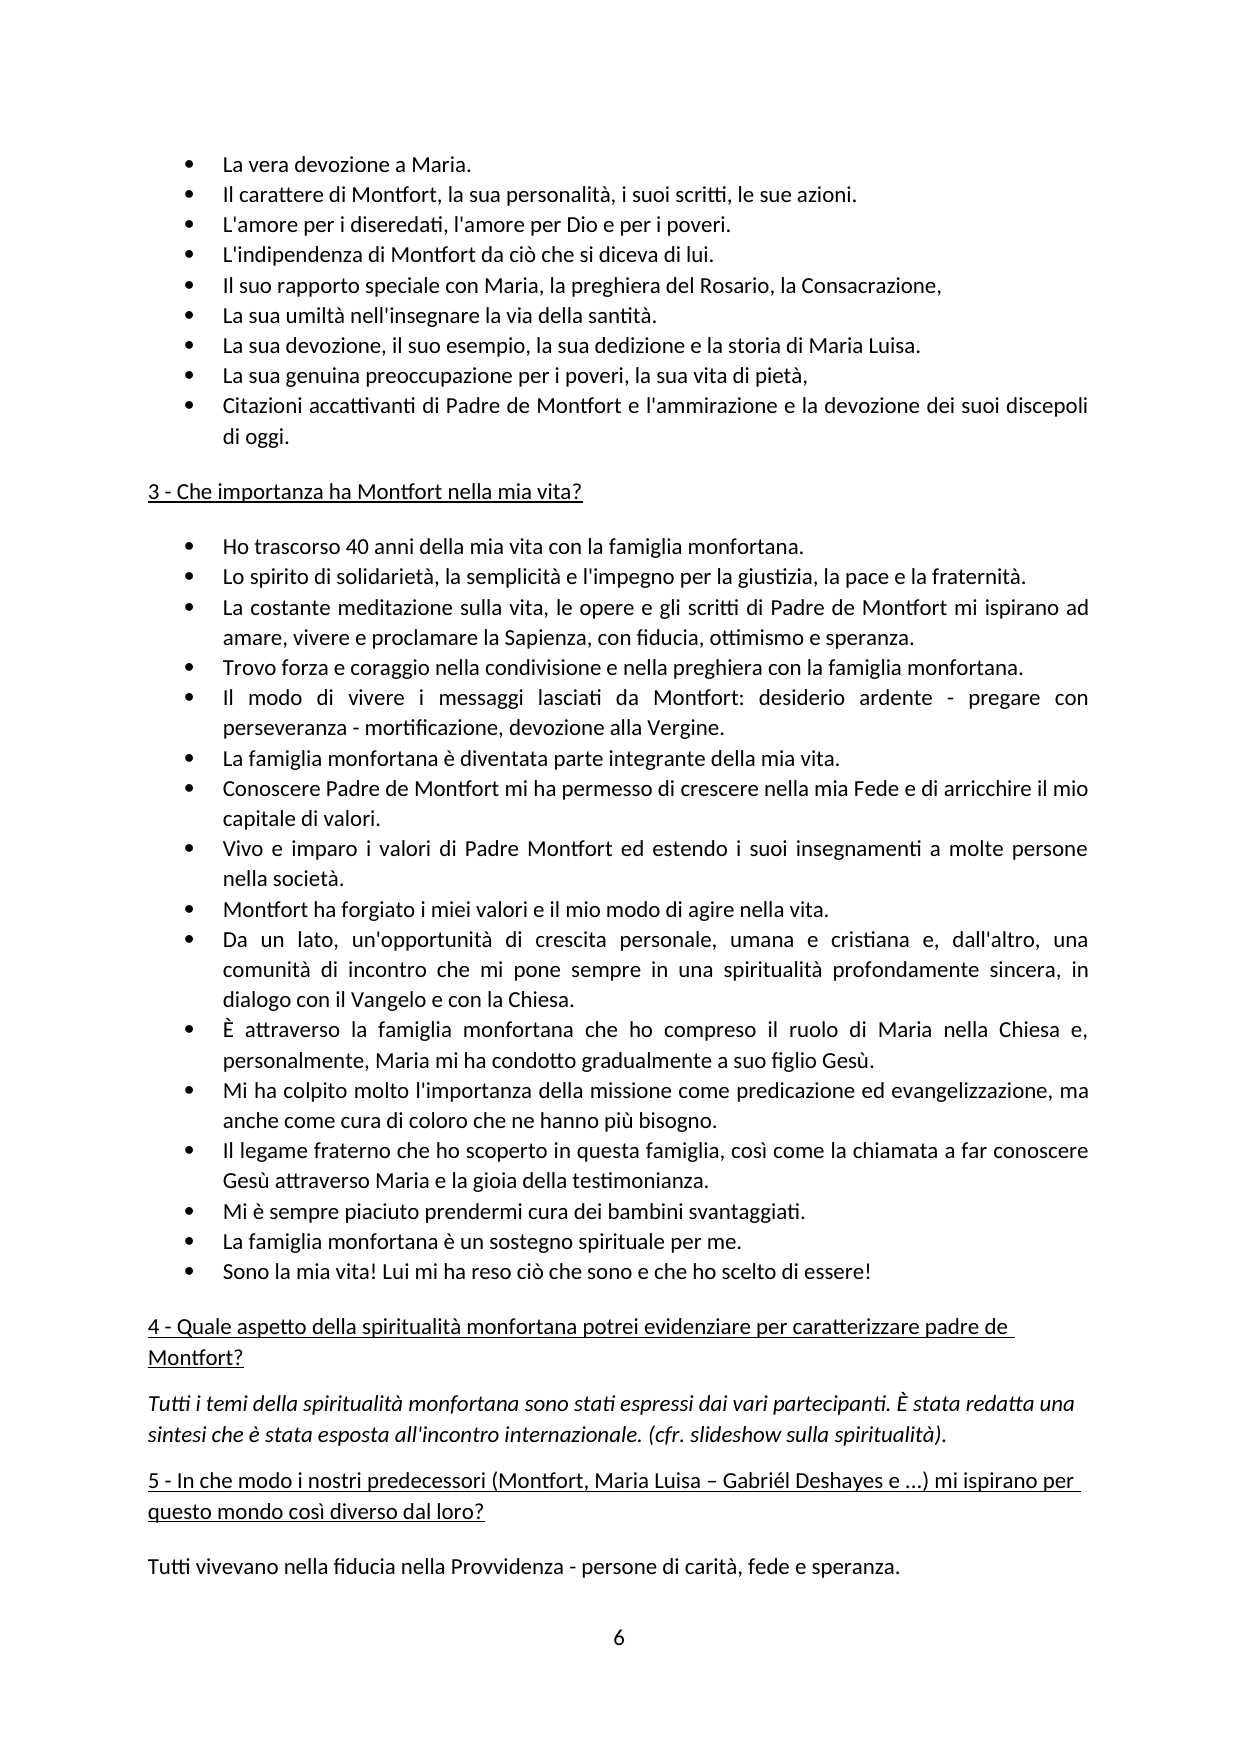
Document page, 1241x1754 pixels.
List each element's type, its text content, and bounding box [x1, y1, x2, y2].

text 3 - Che importanza ha Montfort nella mia vita? [148, 477, 1090, 505]
list Da un lato, un'opportunità di crescita personale, umana e cristiana e, dall'altro, una comunità di incontro che mi pone sempre in una spiritualità profondamente sincera, in dialogo con il Vangelo e con la Chiesa. [185, 925, 1090, 1013]
text Tutti vivevano nella fiducia nella Provvidenza - persone di carità, fede e speranza. [148, 1552, 1090, 1580]
list Mi è sempre piaciuto prendermi cura dei bambini svantaggiati. [185, 1197, 1090, 1225]
list È attraverso la famiglia monfortana che ho compreso il ruolo di Maria nella Chiesa e, personalmente, Maria mi ha condotto gradualmente a suo figlio Gesù. [185, 1016, 1090, 1074]
text 5 - In che modo i nostri predecessori (Montfort, Maria Luisa – Gabriél Deshayes e ...) mi ispirano per questo mondo così diverso dal loro? [148, 1467, 1090, 1525]
text Tutti i temi della spiritualità monfortana sono stati espressi dai vari partecipanti. È stata redatta una sintesi che è stata esposta all'incontro internazionale. (cfr. slideshow sulla spiritualità). [148, 1389, 1090, 1448]
list La famiglia monfortana è diventata parte integrante della mia vita. [185, 744, 1090, 772]
list La sua genuina preoccupazione per i poveri, la sua vita di pietà, [185, 361, 1090, 389]
list La famiglia monfortana è un sostegno spirituale per me. [185, 1227, 1090, 1255]
list Lo spirito di solidarietà, la semplicità e l'impegno per la giustizia, la pace e la fraternità. [185, 562, 1090, 591]
list La vera devozione a Maria. [185, 150, 1090, 178]
list Mi ha colpito molto l'importanza della missione come predicazione ed evangelizzazione, ma anche come cura di coloro che ne hanno più bisogno. [185, 1076, 1090, 1134]
list Il suo rapporto speciale con Maria, la preghiera del Rosario, la Consacrazione, [185, 271, 1090, 299]
list Conoscere Padre de Montfort mi ha permesso di crescere nella mia Fede e di arricchire il mio capitale di valori. [185, 774, 1090, 832]
list Sono la mia vita! Lui mi ha reso ciò che sono e che ho scelto di essere! [185, 1257, 1090, 1285]
list La sua umiltà nell'insegnare la via della santità. [185, 301, 1090, 329]
list Il modo di vivere i messaggi lasciati da Montfort: desiderio ardente - pregare con perseveranza - mortificazione, devozione alla Vergine. [185, 683, 1090, 742]
list Vivo e imparo i valori di Padre Montfort ed estendo i suoi insegnamenti a molte persone nella società. [185, 834, 1090, 893]
list Il carattere di Montfort, la sua personalità, i suoi scritti, le sue azioni. [185, 180, 1090, 208]
list Il legame fraterno che ho scoperto in questa famiglia, così come la chiamata a far conoscere Gesù attraverso Maria e la gioia della testimonianza. [185, 1136, 1090, 1195]
list La sua devozione, il suo esempio, la sua dedizione e la storia di Maria Luisa. [185, 331, 1090, 359]
list Citazioni accattivanti di Padre de Montfort e l'ammirazione e la devozione dei suoi discepoli di oggi. [185, 392, 1090, 450]
text 4 - Quale aspetto della spiritualità monfortana potrei evidenziare per caratterizzare padre de Montfort? [148, 1312, 1090, 1371]
list Trovo forza e coraggio nella condivisione e nella preghiera con la famiglia monfortana. [185, 653, 1090, 681]
list Montfort ha forgiato i miei valori e il mio modo di agire nella vita. [185, 895, 1090, 923]
list Ho trascorso 40 anni della mia vita con la famiglia monfortana. [185, 532, 1090, 560]
list La costante meditazione sulla vita, le opere e gli scritti di Padre de Montfort mi ispirano ad amare, vivere e proclamare la Sapienza, con fiducia, ottimismo e speranza. [185, 593, 1090, 651]
list L'amore per i diseredati, l'amore per Dio e per i poveri. [185, 210, 1090, 238]
list L'indipendenza di Montfort da ciò che si diceva di lui. [185, 241, 1090, 269]
